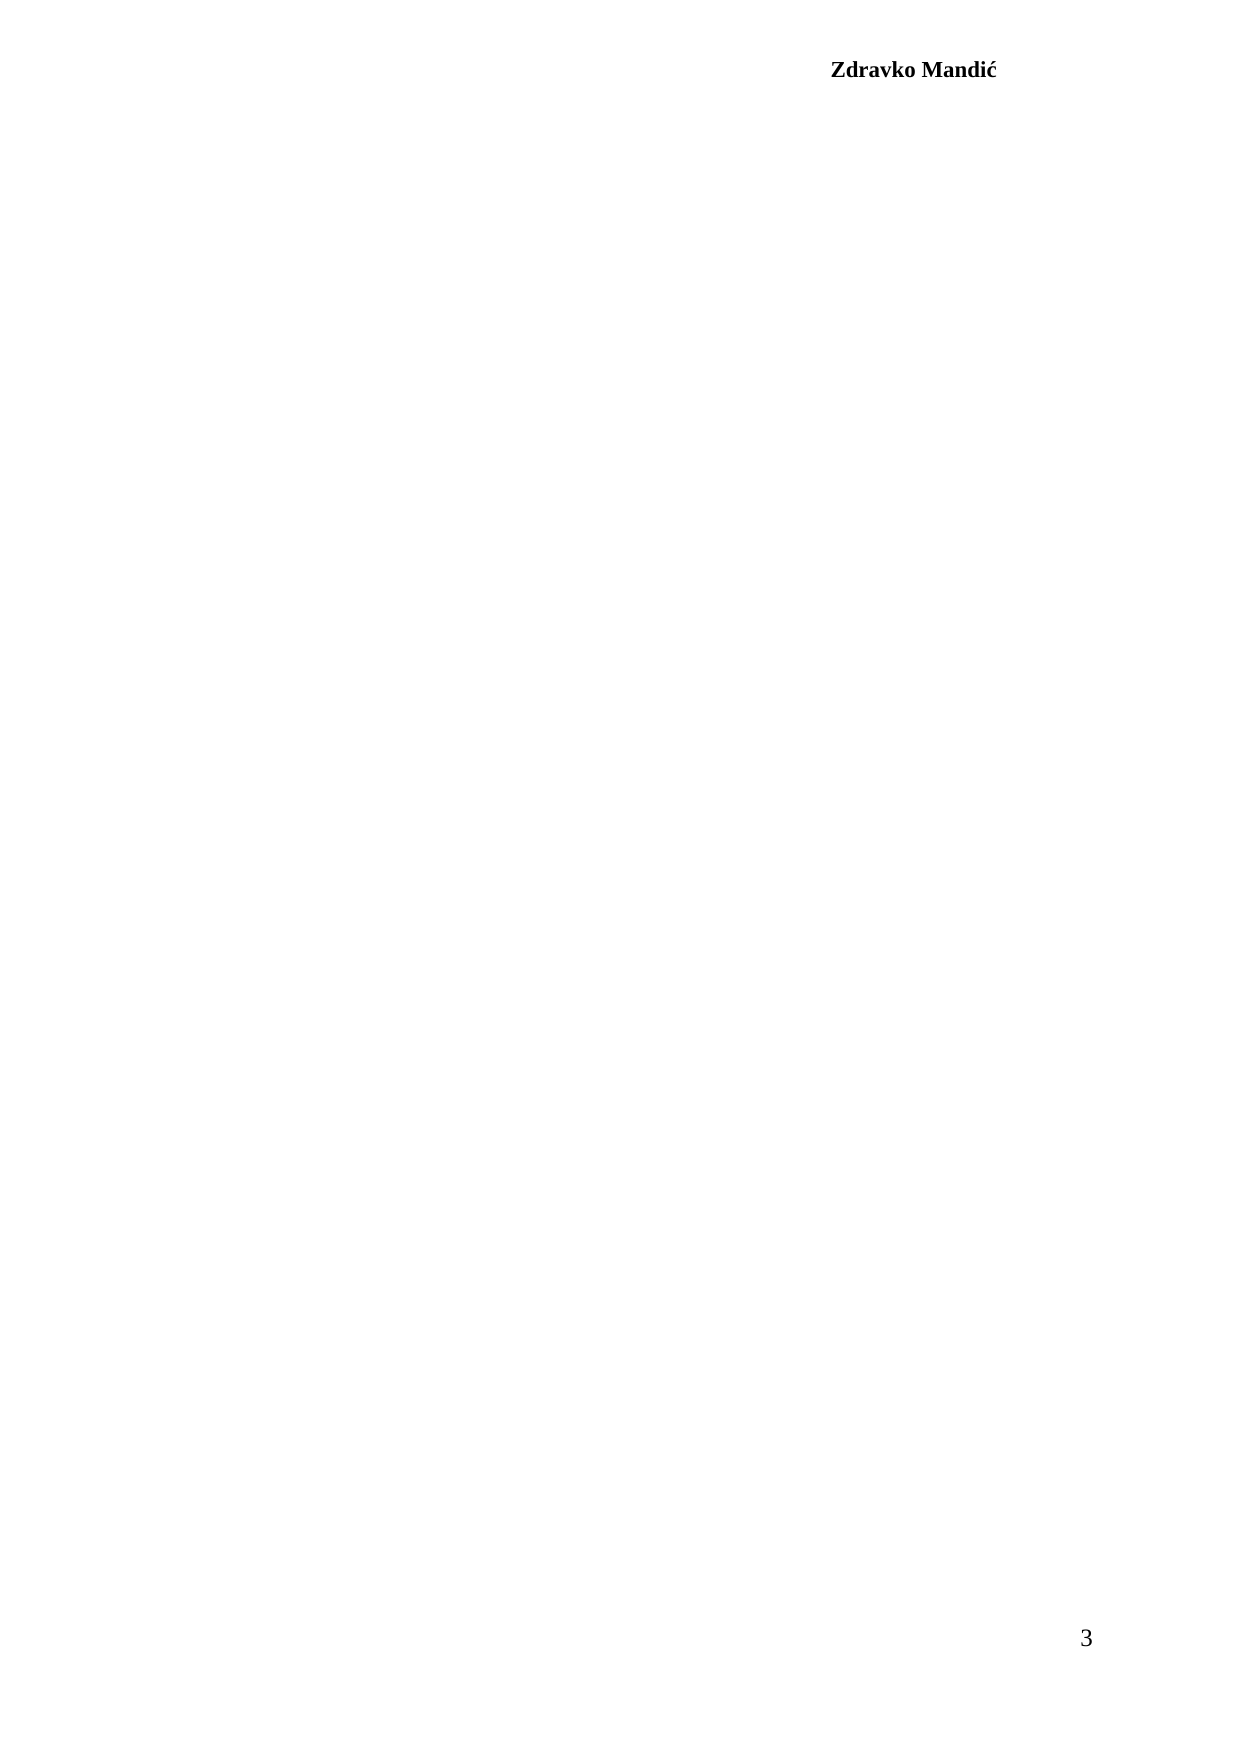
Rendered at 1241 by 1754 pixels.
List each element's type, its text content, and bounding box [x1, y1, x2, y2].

text Zdravko Mandić [148, 56, 1093, 83]
